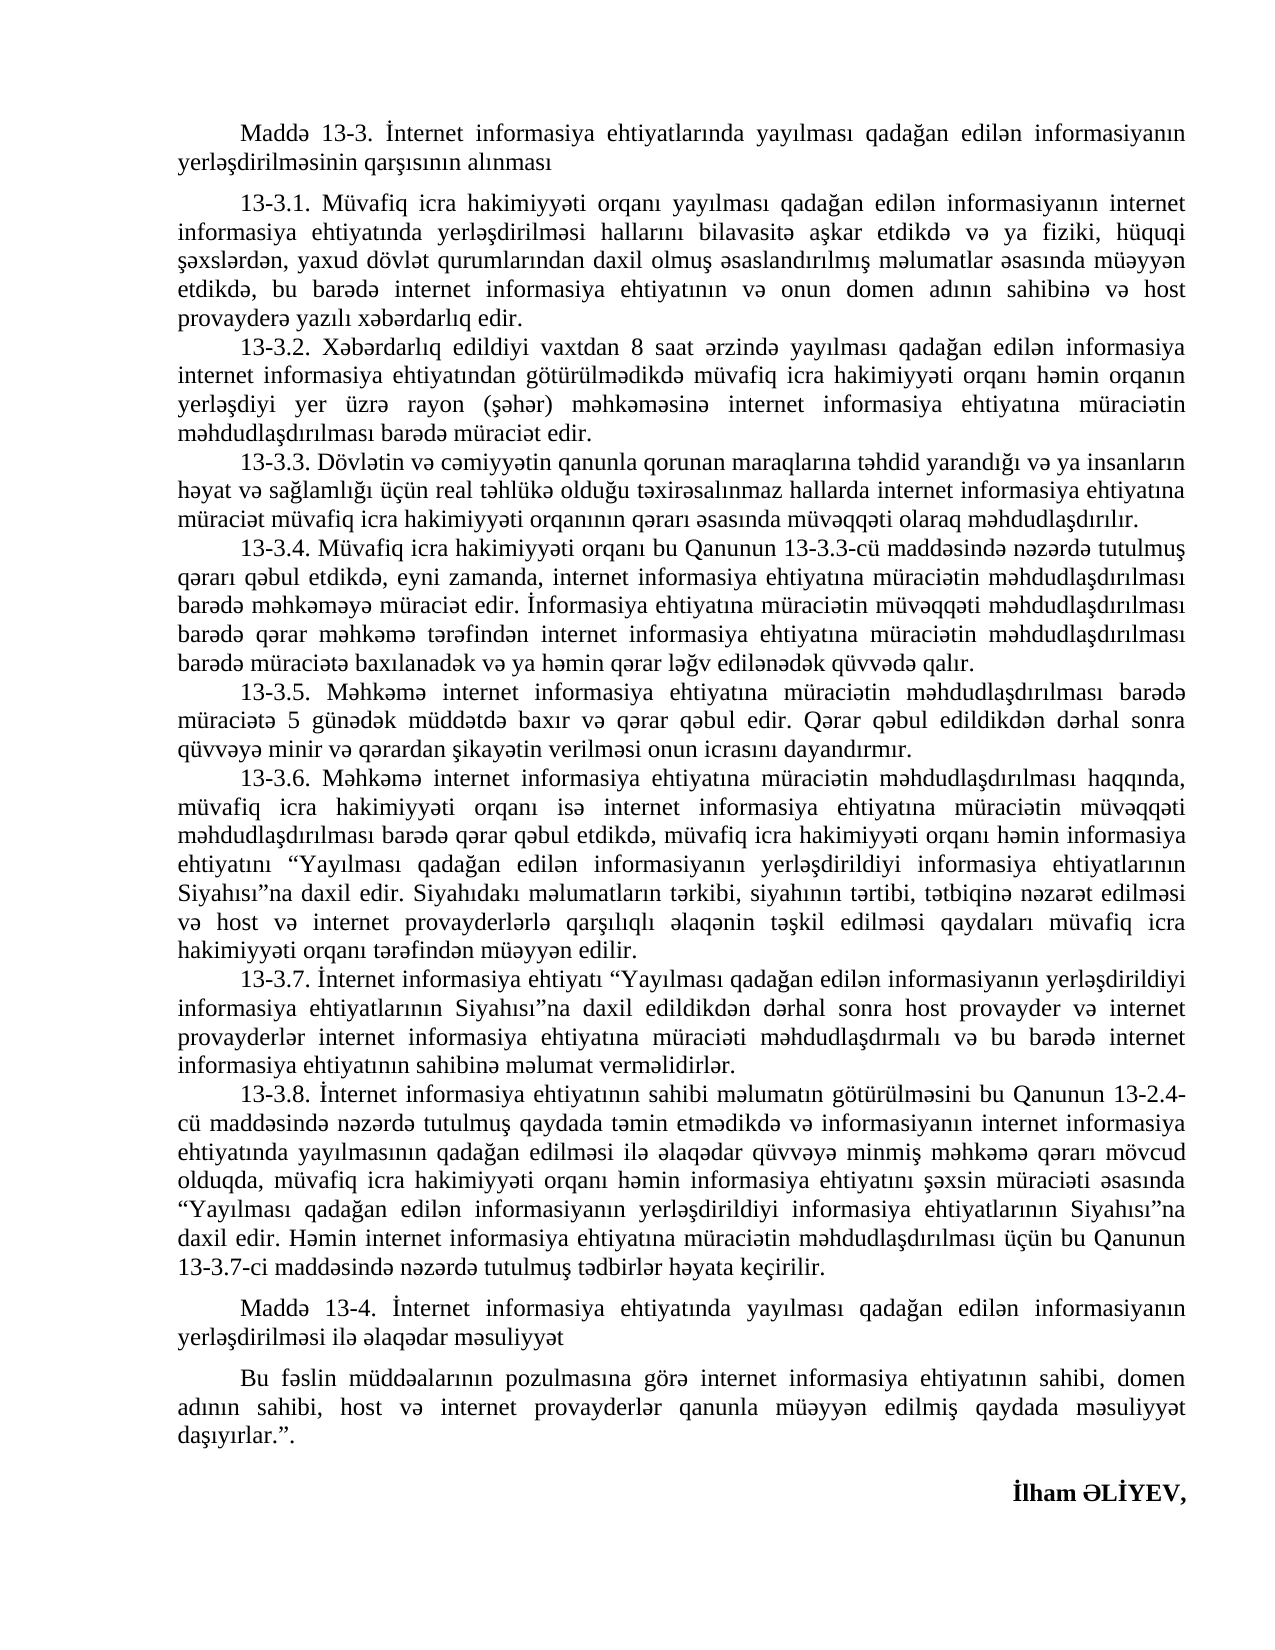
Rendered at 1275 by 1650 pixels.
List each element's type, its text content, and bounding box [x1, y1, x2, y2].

text Maddə 13-3. İnternet informasiya ehtiyatlarında yayılması qadağan edilən informasiyanın yerləşdirilməsinin qarşısının alınması [177, 118, 1186, 176]
text 13-3.4. Müvafiq icra hakimiyyəti orqanı bu Qanunun 13-3.3-cü maddəsində nəzərdə tutulmuş qərarı qəbul etdikdə, eyni zamanda, internet informasiya ehtiyatına müraciətin məhdudlaşdırılması barədə məhkəməyə müraciət edir. İnformasiya ehtiyatına müraciətin müvəqqəti məhdudlaşdırılması barədə qərar məhkəmə tərəfindən internet informasiya ehtiyatına müraciətin məhdudlaşdırılması barədə müraciətə baxılanadək və ya həmin qərar ləğv edilənədək qüvvədə qalır. [177, 533, 1186, 677]
text 13-3.7. İnternet informasiya ehtiyatı “Yayılması qadağan edilən informasiyanın yerləşdirildiyi informasiya ehtiyatlarının Siyahısı”na daxil edildikdən dərhal sonra host provayder və internet provayderlər internet informasiya ehtiyatına müraciəti məhdudlaşdırmalı və bu barədə internet informasiya ehtiyatının sahibinə məlumat verməlidirlər. [177, 964, 1186, 1079]
text İlham ƏLİYEV, [177, 1478, 1186, 1507]
text Maddə 13-4. İnternet informasiya ehtiyatında yayılması qadağan edilən informasiyanın yerləşdirilməsi ilə əlaqədar məsuliyyət [177, 1293, 1186, 1351]
text 13-3.8. İnternet informasiya ehtiyatının sahibi məlumatın götürülməsini bu Qanunun 13-2.4-cü maddəsində nəzərdə tutulmuş qaydada təmin etmədikdə və informasiyanın internet informasiya ehtiyatında yayılmasının qadağan edilməsi ilə əlaqədar qüvvəyə minmiş məhkəmə qərarı mövcud olduqda, müvafiq icra hakimiyyəti orqanı həmin informasiya ehtiyatını şəxsin müraciəti əsasında “Yayılması qadağan edilən informasiyanın yerləşdirildiyi informasiya ehtiyatlarının Siyahısı”na daxil edir. Həmin internet informasiya ehtiyatına müraciətin məhdudlaşdırılması üçün bu Qanunun 13-3.7-ci maddəsində nəzərdə tutulmuş tədbirlər həyata keçirilir. [177, 1079, 1186, 1281]
text 13-3.2. Xəbərdarlıq edildiyi vaxtdan 8 saat ərzində yayılması qadağan edilən informasiya internet informasiya ehtiyatından götürülmədikdə müvafiq icra hakimiyyəti orqanı həmin orqanın yerləşdiyi yer üzrə rayon (şəhər) məhkəməsinə internet informasiya ehtiyatına müraciətin məhdudlaşdırılması barədə müraciət edir. [177, 332, 1186, 447]
text 13-3.3. Dövlətin və cəmiyyətin qanunla qorunan maraqlarına təhdid yarandığı və ya insanların həyat və sağlamlığı üçün real təhlükə olduğu təxirəsalınmaz hallarda internet informasiya ehtiyatına müraciət müvafiq icra hakimiyyəti orqanının qərarı əsasında müvəqqəti olaraq məhdudlaşdırılır. [177, 447, 1186, 533]
text 13-3.1. Müvafiq icra hakimiyyəti orqanı yayılması qadağan edilən informasiyanın internet informasiya ehtiyatında yerləşdirilməsi hallarını bilavasitə aşkar etdikdə və ya fiziki, hüquqi şəxslərdən, yaxud dövlət qurumlarından daxil olmuş əsaslandırılmış məlumatlar əsasında müəyyən etdikdə, bu barədə internet informasiya ehtiyatının və onun domen adının sahibinə və host provayderə yazılı xəbərdarlıq edir. [177, 188, 1186, 332]
text Bu fəslin müddəalarının pozulmasına görə internet informasiya ehtiyatının sahibi, domen adının sahibi, host və internet provayderlər qanunla müəyyən edilmiş qaydada məsuliyyət daşıyırlar.”. [177, 1363, 1186, 1449]
text 13-3.5. Məhkəmə internet informasiya ehtiyatına müraciətin məhdudlaşdırılması barədə müraciətə 5 günədək müddətdə baxır və qərar qəbul edir. Qərar qəbul edildikdən dərhal sonra qüvvəyə minir və qərardan şikayətin verilməsi onun icrasını dayandırmır. [177, 677, 1186, 763]
text 13-3.6. Məhkəmə internet informasiya ehtiyatına müraciətin məhdudlaşdırılması haqqında, müvafiq icra hakimiyyəti orqanı isə internet informasiya ehtiyatına müraciətin müvəqqəti məhdudlaşdırılması barədə qərar qəbul etdikdə, müvafiq icra hakimiyyəti orqanı həmin informasiya ehtiyatını “Yayılması qadağan edilən informasiyanın yerləşdirildiyi informasiya ehtiyatlarının Siyahısı”na daxil edir. Siyahıdakı məlumatların tərkibi, siyahının tərtibi, tətbiqinə nəzarət edilməsi və host və internet provayderlərlə qarşılıqlı əlaqənin təşkil edilməsi qaydaları müvafiq icra hakimiyyəti orqanı tərəfindən müəyyən edilir. [177, 763, 1186, 964]
